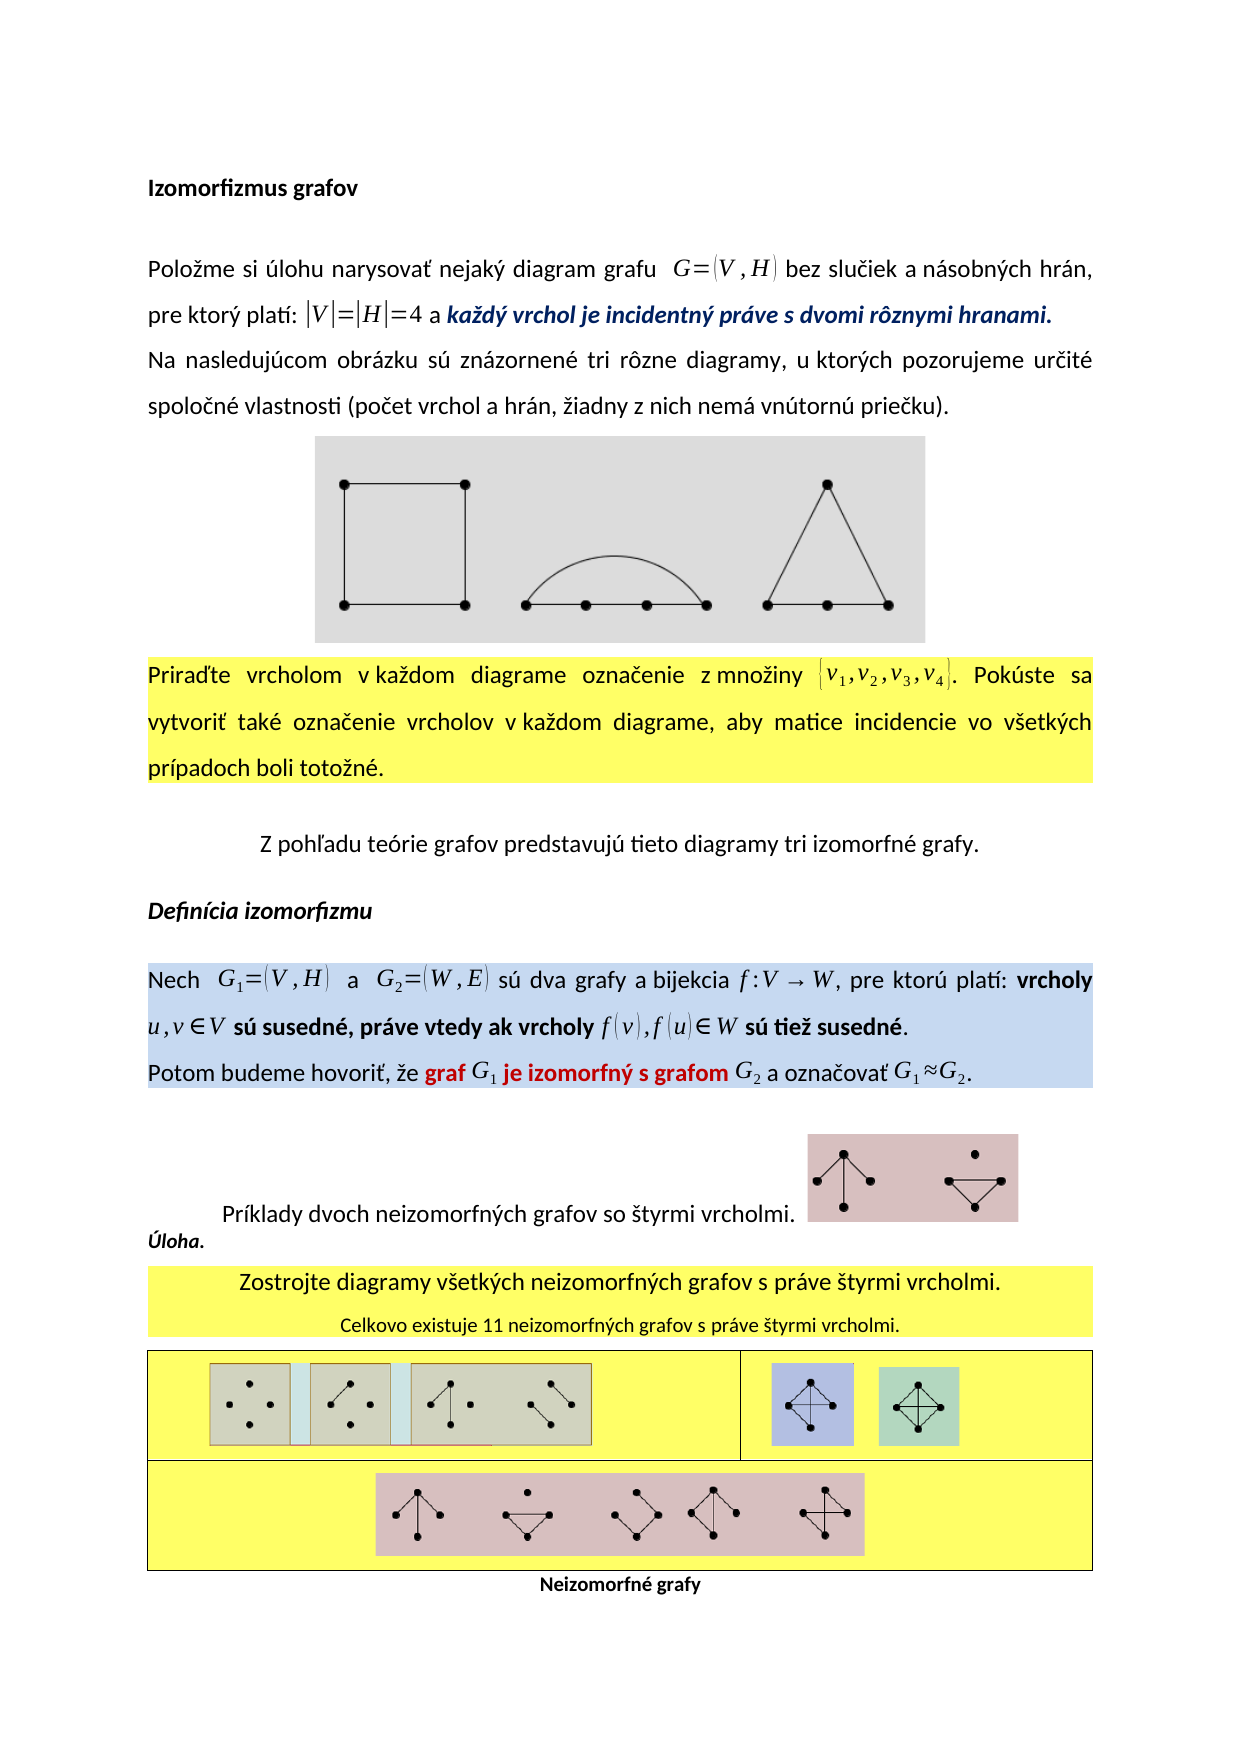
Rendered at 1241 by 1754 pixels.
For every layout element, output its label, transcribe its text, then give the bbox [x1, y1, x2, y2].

text Izomorfizmus grafov [148, 173, 1093, 203]
text Zostrojte diagramy všetkých neizomorfných grafov s práve štyrmi vrcholmi. [148, 1266, 1093, 1297]
table_header [148, 1351, 740, 1459]
text Úloha. [148, 1228, 1093, 1254]
picture [209, 1363, 593, 1446]
text Na nasledujúcom obrázku sú znázornené tri rôzne diagramy, u ktorých pozorujeme určité spoločné vlastnosti (počet vrchol a hrán, žiadny z nich nemá vnútornú priečku). [148, 345, 1093, 421]
text Príklady dvoch neizomorfných grafov so štyrmi vrcholmi. [148, 1134, 1093, 1228]
text Položme si úlohu narysovať nejaký diagram grafu bez slučiek a násobných hrán, pre ktorý platí: a každý vrchol je incidentný práve s dvomi rôznymi hranami. [148, 253, 1093, 329]
table_cell [148, 1461, 1092, 1570]
picture [878, 1367, 960, 1446]
text Priraďte vrcholom v každom diagrame označenie z množiny . Pokúste sa vytvoriť také označenie vrcholov v každom diagrame, aby matice incidencie vo všetkých prípadoch boli totožné. [148, 657, 1093, 783]
picture [807, 1134, 1019, 1222]
text Potom budeme hovoriť, že graf je izomorfný s grafom a označovať . [148, 1057, 1093, 1088]
text Celkovo existuje 11 neizomorfných grafov s práve štyrmi vrcholmi. [148, 1312, 1093, 1337]
text Z pohľadu teórie grafov predstavujú tieto diagramy tri izomorfné grafy. [148, 828, 1093, 859]
picture [771, 1363, 854, 1446]
picture [375, 1473, 865, 1556]
text Nech a sú dva grafy a bijekcia , pre ktorú platí: vrcholy sú susedné, práve vtedy ak vrcholy sú tiež susedné. [148, 963, 1093, 1042]
text Neizomorfné grafy [148, 1571, 1093, 1597]
table_header [741, 1351, 1092, 1459]
text Definícia izomorfizmu [148, 895, 1093, 926]
